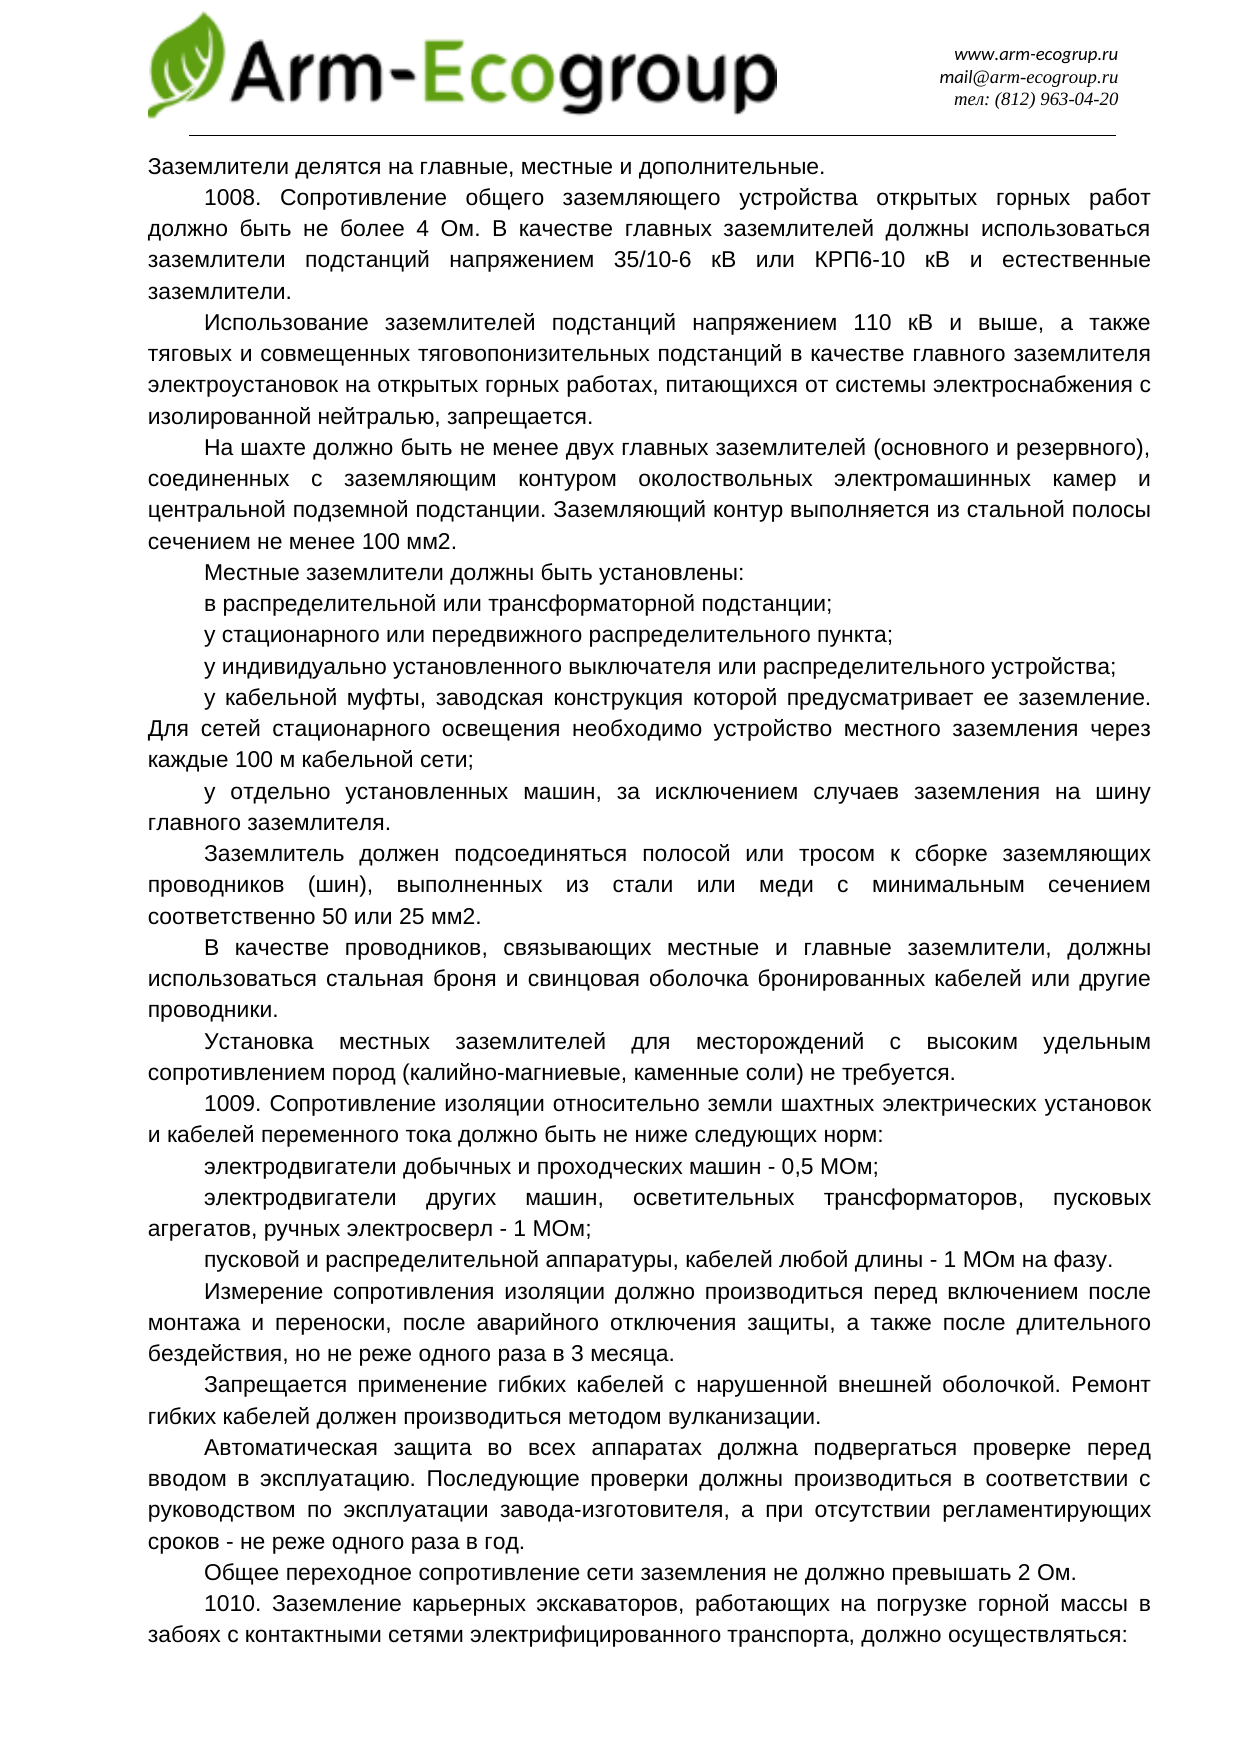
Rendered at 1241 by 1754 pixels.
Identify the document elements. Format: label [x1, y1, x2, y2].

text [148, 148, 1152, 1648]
picture [148, 4, 777, 129]
